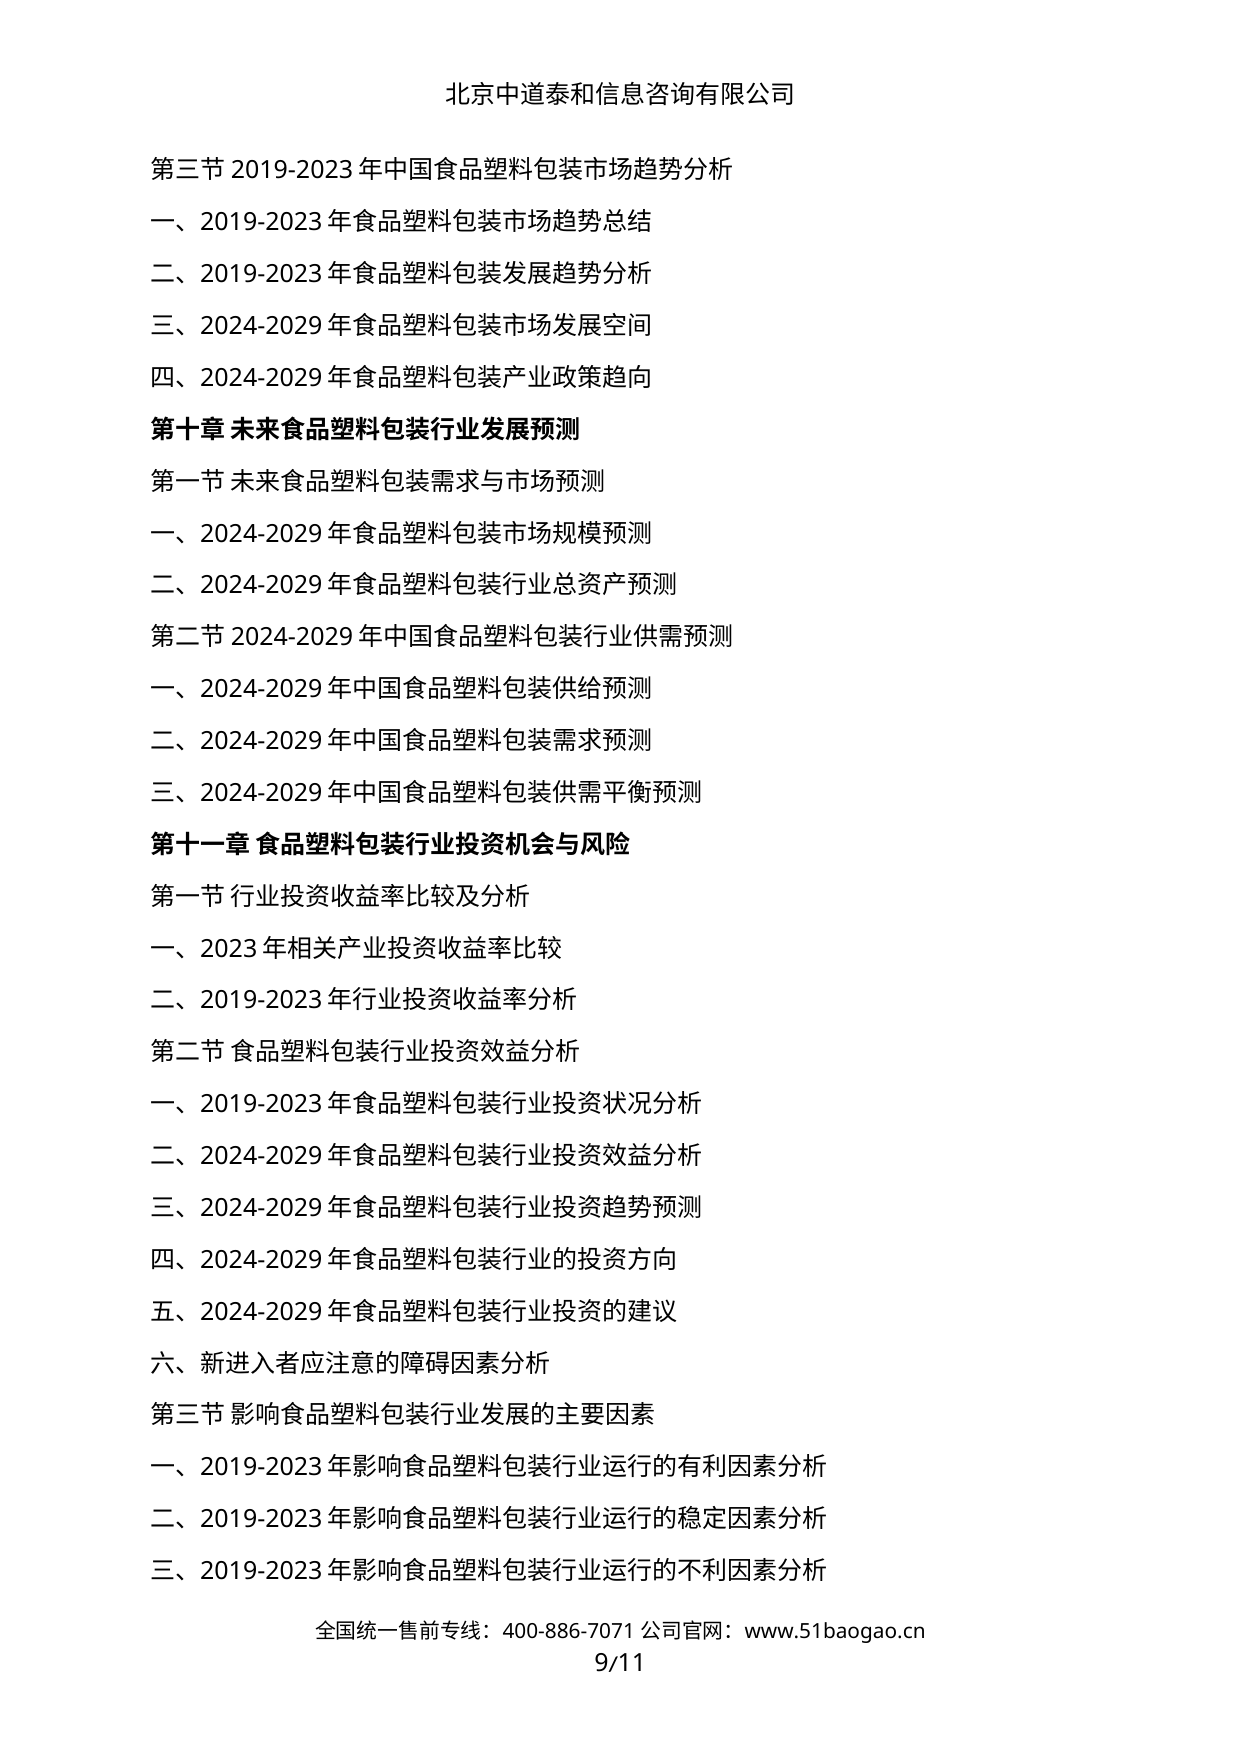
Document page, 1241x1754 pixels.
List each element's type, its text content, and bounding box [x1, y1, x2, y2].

text 第一节 未来食品塑料包装需求与市场预测 [150, 461, 1090, 497]
text 一、2023年相关产业投资收益率比较 [150, 928, 1090, 964]
text 二、2024-2029年中国食品塑料包装需求预测 [150, 721, 1090, 757]
text 第三节 2019-2023年中国食品塑料包装市场趋势分析 [150, 150, 1090, 186]
text 三、2024-2029年食品塑料包装市场发展空间 [150, 306, 1090, 342]
text 四、2024-2029年食品塑料包装行业的投资方向 [150, 1239, 1090, 1276]
text 一、2024-2029年食品塑料包装市场规模预测 [150, 513, 1090, 549]
text 二、2019-2023年影响食品塑料包装行业运行的稳定因素分析 [150, 1499, 1090, 1535]
text 第一节 行业投资收益率比较及分析 [150, 876, 1090, 912]
text 第二节 食品塑料包装行业投资效益分析 [150, 1032, 1090, 1068]
text 六、新进入者应注意的障碍因素分析 [150, 1343, 1090, 1379]
text 一、2024-2029年中国食品塑料包装供给预测 [150, 669, 1090, 705]
text 二、2019-2023年食品塑料包装发展趋势分析 [150, 254, 1090, 290]
text 五、2024-2029年食品塑料包装行业投资的建议 [150, 1291, 1090, 1327]
text 一、2019-2023年食品塑料包装市场趋势总结 [150, 202, 1090, 238]
text 三、2019-2023年影响食品塑料包装行业运行的不利因素分析 [150, 1551, 1090, 1587]
text 三、2024-2029年中国食品塑料包装供需平衡预测 [150, 772, 1090, 809]
text 第二节 2024-2029年中国食品塑料包装行业供需预测 [150, 617, 1090, 653]
text 二、2019-2023年行业投资收益率分析 [150, 980, 1090, 1016]
text 第十一章 食品塑料包装行业投资机会与风险 [150, 824, 1090, 861]
text 二、2024-2029年食品塑料包装行业总资产预测 [150, 565, 1090, 601]
text 三、2024-2029年食品塑料包装行业投资趋势预测 [150, 1187, 1090, 1224]
text 二、2024-2029年食品塑料包装行业投资效益分析 [150, 1136, 1090, 1172]
text 第十章 未来食品塑料包装行业发展预测 [150, 409, 1090, 446]
text 四、2024-2029年食品塑料包装产业政策趋向 [150, 357, 1090, 394]
text 一、2019-2023年影响食品塑料包装行业运行的有利因素分析 [150, 1447, 1090, 1483]
text 第三节 影响食品塑料包装行业发展的主要因素 [150, 1395, 1090, 1431]
text 一、2019-2023年食品塑料包装行业投资状况分析 [150, 1084, 1090, 1120]
